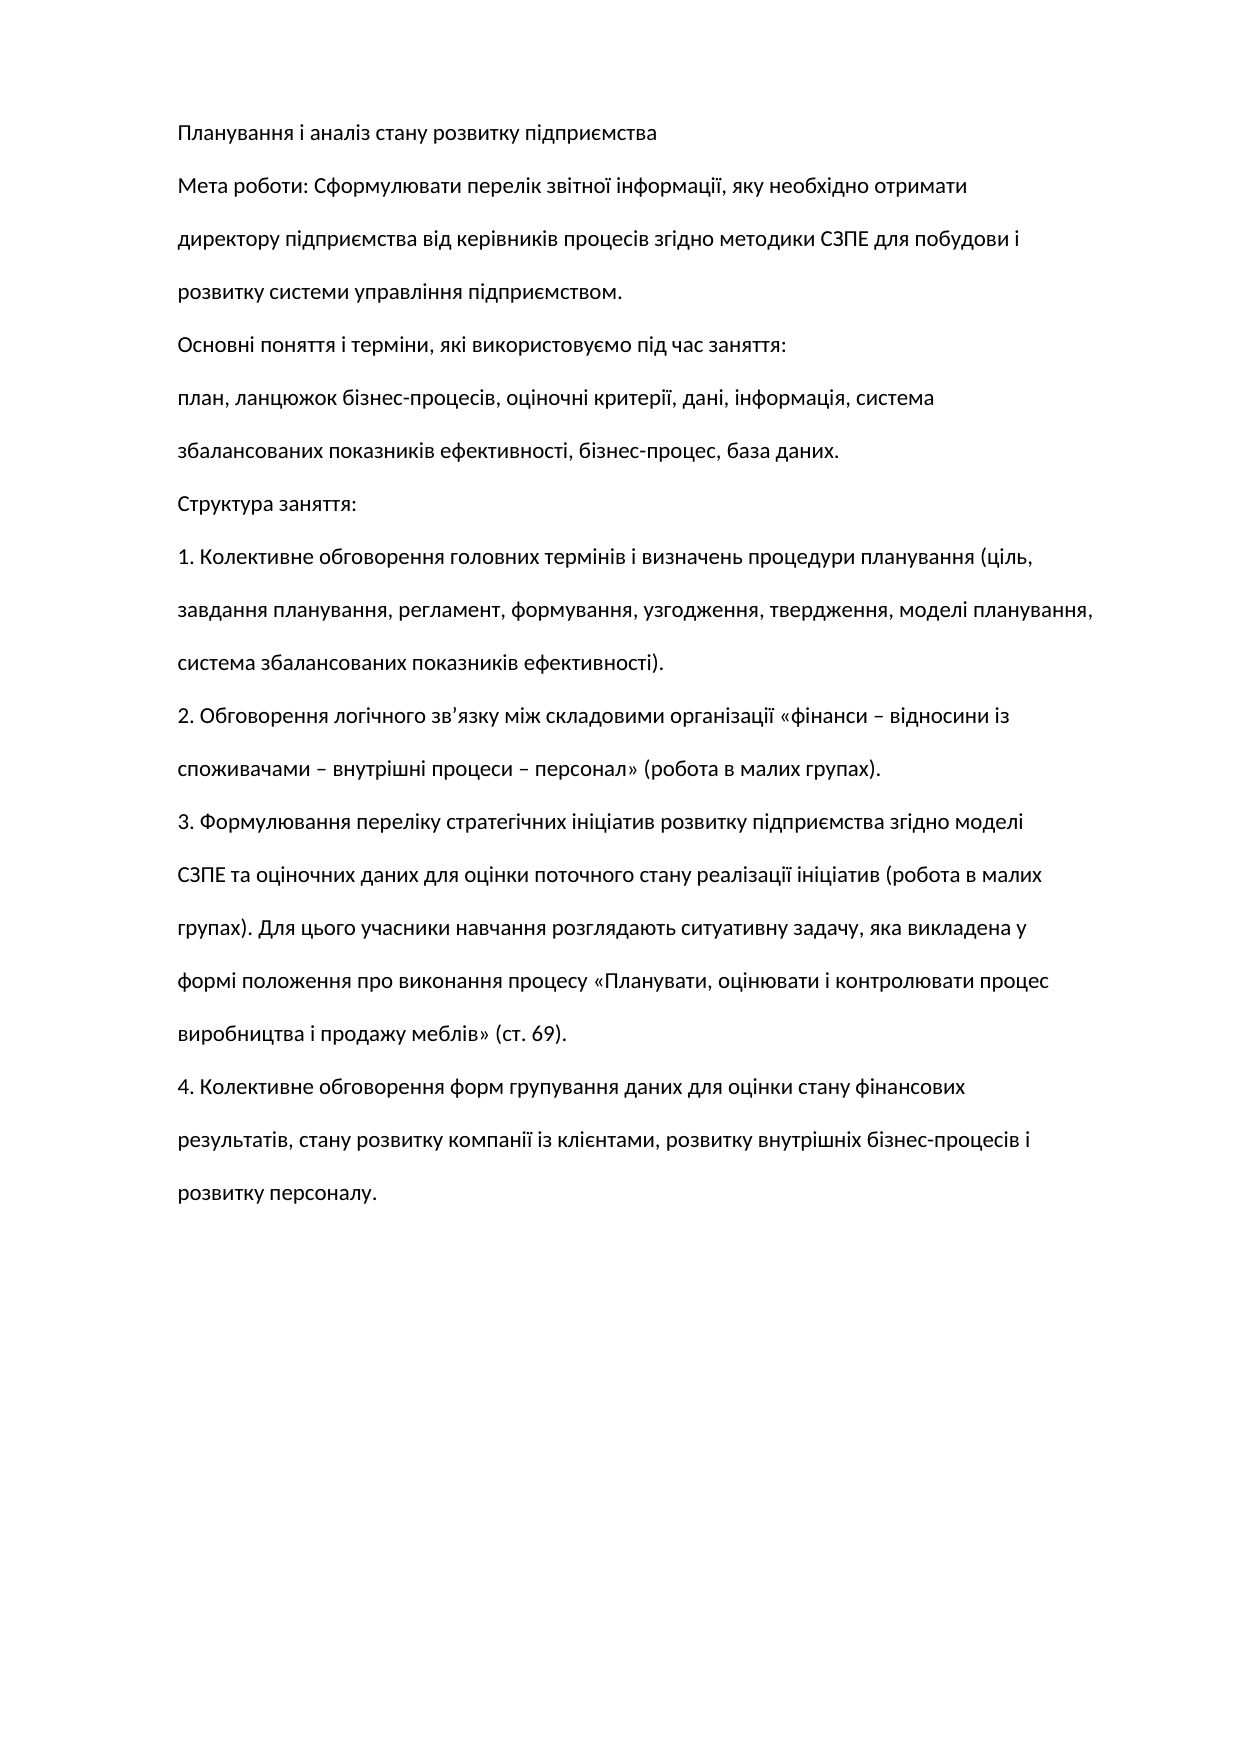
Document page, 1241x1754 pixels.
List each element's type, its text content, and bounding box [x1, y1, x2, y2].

text план, ланцюжок бізнес-процесів, оціночні критерії, дані, інформація, система [177, 383, 1152, 411]
text СЗПЕ та оціночних даних для оцінки поточного стану реалізації ініціатив (робота в малих [177, 860, 1152, 888]
text Структура заняття: [177, 489, 1152, 517]
text збалансованих показників ефективності, бізнес-процес, база даних. [177, 436, 1152, 464]
text розвитку персоналу. [177, 1178, 1152, 1239]
text 2. Обговорення логічного зв’язку між складовими організації «фінанси – відносини із [177, 701, 1152, 729]
text результатів, стану розвитку компанії із клієнтами, розвитку внутрішніх бізнес-процесів і [177, 1126, 1152, 1153]
text формі положення про виконання процесу «Планувати, оцінювати і контролювати процес [177, 966, 1152, 994]
text система збалансованих показників ефективності). [177, 648, 1152, 676]
text споживачами – внутрішні процеси – персонал» (робота в малих групах). [177, 754, 1152, 782]
text завдання планування, регламент, формування, узгодження, твердження, моделі планування, [177, 595, 1152, 623]
text виробництва і продажу меблів» (ст. 69). [177, 1019, 1152, 1047]
text 1. Колективне обговорення головних термінів і визначень процедури планування (ціль, [177, 542, 1152, 570]
text Мета роботи: Сформулювати перелік звітної інформації, яку необхідно отримати [177, 171, 1152, 199]
text Основні поняття і терміни, які використовуємо під час заняття: [177, 330, 1152, 358]
text 4. Колективне обговорення форм групування даних для оцінки стану фінансових [177, 1072, 1152, 1101]
text Планування і аналіз стану розвитку підприємства [177, 118, 1152, 146]
text директору підприємства від керівників процесів згідно методики СЗПЕ для побудови і [177, 224, 1152, 252]
text 3. Формулювання переліку стратегічних ініціатив розвитку підприємства згідно моделі [177, 807, 1152, 835]
text групах). Для цього учасники навчання розглядають ситуативну задачу, яка викладена у [177, 913, 1152, 941]
text розвитку системи управління підприємством. [177, 277, 1152, 305]
